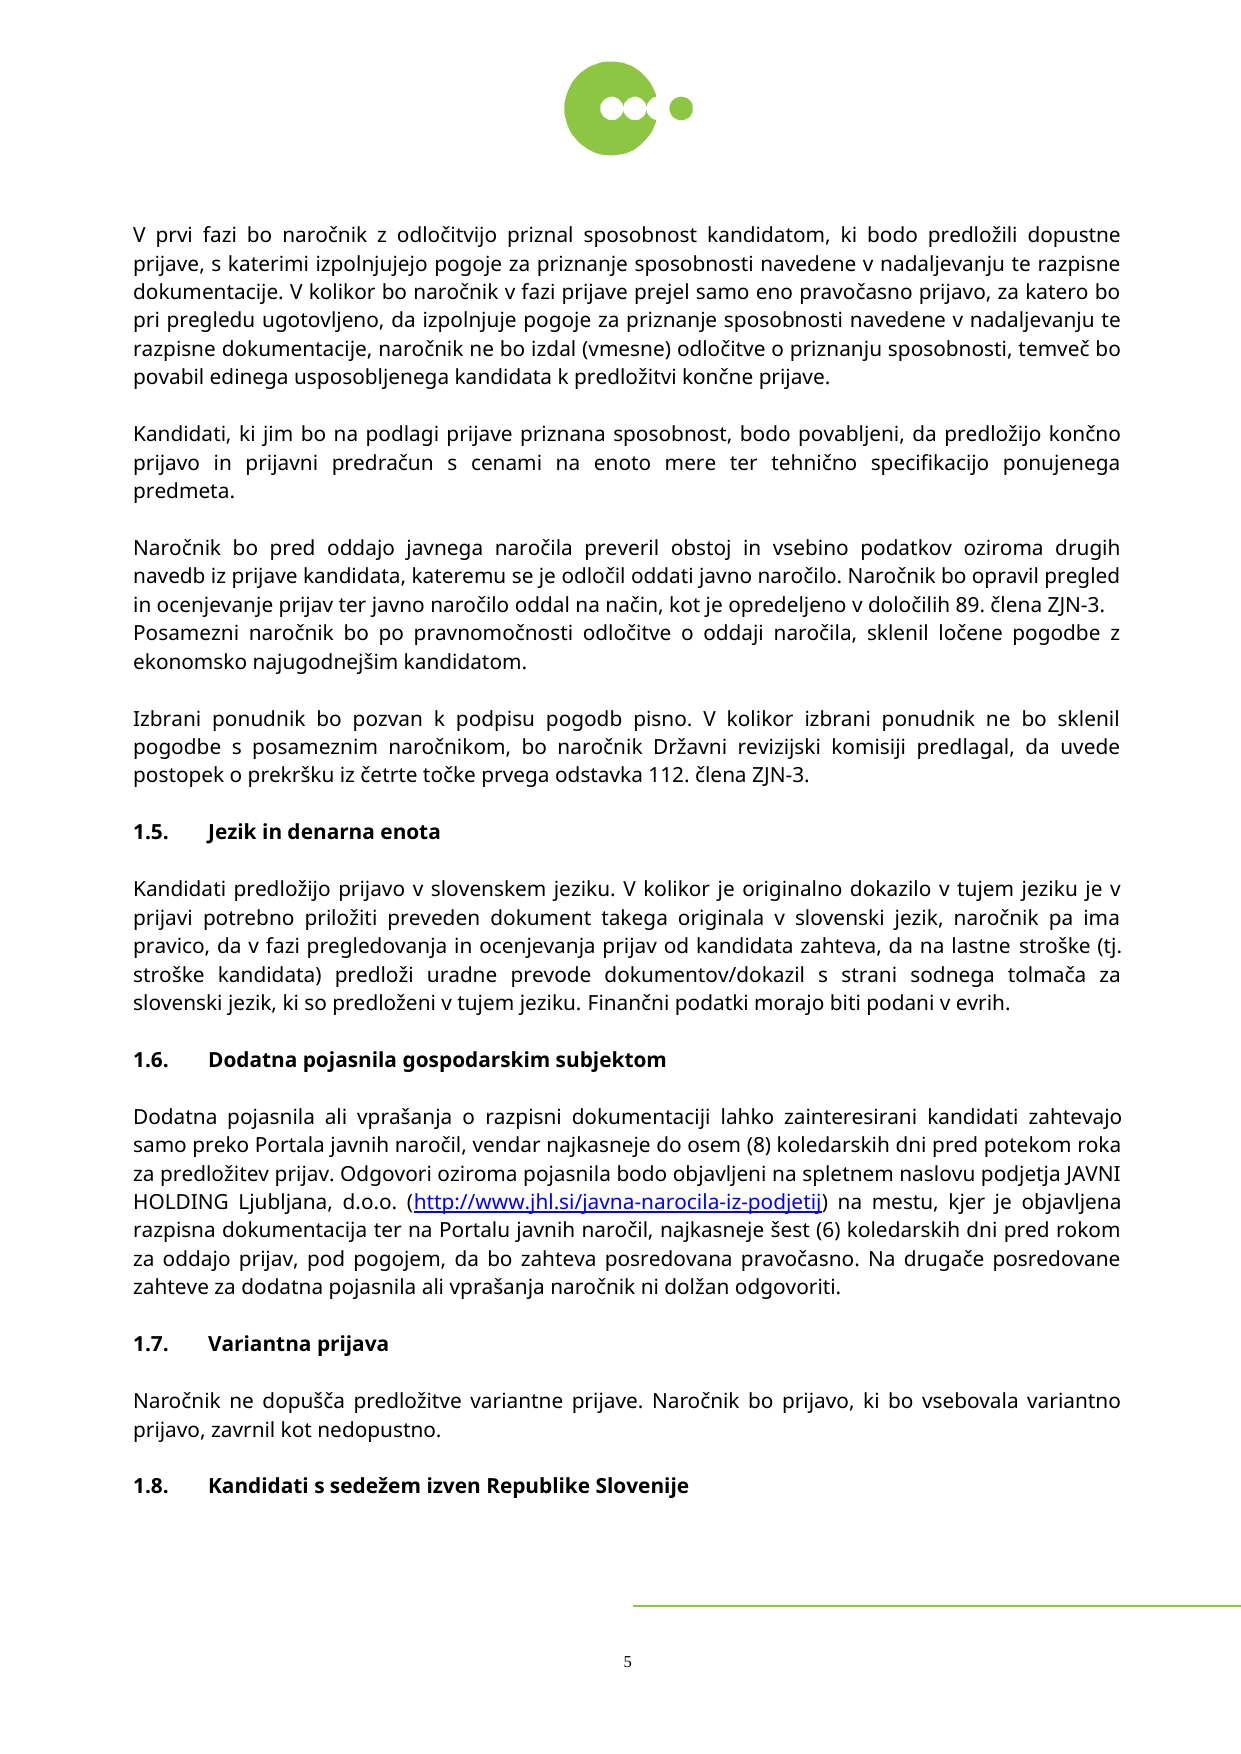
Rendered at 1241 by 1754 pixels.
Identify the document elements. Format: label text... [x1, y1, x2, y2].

text V prvi fazi bo naročnik z odločitvijo priznal sposobnost kandidatom, ki bodo predložili dopustne prijave, s katerimi izpolnjujejo pogoje za priznanje sposobnosti navedene v nadaljevanju te razpisne dokumentacije. V kolikor bo naročnik v fazi prijave prejel samo eno pravočasno prijavo, za katero bo pri pregledu ugotovljeno, da izpolnjuje pogoje za priznanje sposobnosti navedene v nadaljevanju te razpisne dokumentacije, naročnik ne bo izdal (vmesne) odločitve o priznanju sposobnosti, temveč bo povabil edinega usposobljenega kandidata k predložitvi končne prijave. [133, 220, 1122, 391]
text Posamezni naročnik bo po pravnomočnosti odločitve o oddaji naročila, sklenil ločene pogodbe z ekonomsko najugodnejšim kandidatom. [133, 618, 1122, 675]
text Naročnik ne dopušča predložitve variantne prijave. Naročnik bo prijavo, ki bo vsebovala variantno prijavo, zavrnil kot nedopustno. [133, 1386, 1122, 1443]
list Kandidati s sedežem izven Republike Slovenije [133, 1472, 1122, 1500]
list Dodatna pojasnila gospodarskim subjektom [133, 1045, 1122, 1073]
text Izbrani ponudnik bo pozvan k podpisu pogodb pisno. V kolikor izbrani ponudnik ne bo sklenil pogodbe s posameznim naročnikom, bo naročnik Državni revizijski komisiji predlagal, da uvede postopek o prekršku iz četrte točke prvega odstavka 112. člena ZJN-3. [133, 704, 1122, 789]
text Dodatna pojasnila ali vprašanja o razpisni dokumentaciji lahko zainteresirani kandidati zahtevajo samo preko Portala javnih naročil, vendar najkasneje do osem (8) koledarskih dni pred potekom roka za predložitev prijav. Odgovori oziroma pojasnila bodo objavljeni na spletnem naslovu podjetja JAVNI HOLDING Ljubljana, d.o.o. (http://www.jhl.si/javna-narocila-iz-podjetij) na mestu, kjer je objavljena razpisna dokumentacija ter na Portalu javnih naročil, najkasneje šest (6) koledarskih dni pred rokom za oddajo prijav, pod pogojem, da bo zahteva posredovana pravočasno. Na drugače posredovane zahteve za dodatna pojasnila ali vprašanja naročnik ni dolžan odgovoriti. [133, 1102, 1122, 1301]
list Jezik in denarna enota [133, 817, 1122, 846]
list Variantna prijava [133, 1329, 1122, 1358]
text Naročnik bo pred oddajo javnega naročila preveril obstoj in vsebino podatkov oziroma drugih navedb iz prijave kandidata, kateremu se je odločil oddati javno naročilo. Naročnik bo opravil pregled in ocenjevanje prijav ter javno naročilo oddal na način, kot je opredeljeno v določilih 89. člena ZJN-3. [133, 533, 1122, 618]
text Kandidati predložijo prijavo v slovenskem jeziku. V kolikor je originalno dokazilo v tujem jeziku je v prijavi potrebno priložiti preveden dokument takega originala v slovenski jezik, naročnik pa ima pravico, da v fazi pregledovanja in ocenjevanja prijav od kandidata zahteva, da na lastne stroške (tj. stroške kandidata) predloži uradne prevode dokumentov/dokazil s strani sodnega tolmača za slovenski jezik, ki so predloženi v tujem jeziku. Finančni podatki morajo biti podani v evrih. [133, 874, 1122, 1017]
text Kandidati, ki jim bo na podlagi prijave priznana sposobnost, bodo povabljeni, da predložijo končno prijavo in prijavni predračun s cenami na enoto mere ter tehnično specifikacijo ponujenega predmeta. [133, 419, 1122, 505]
